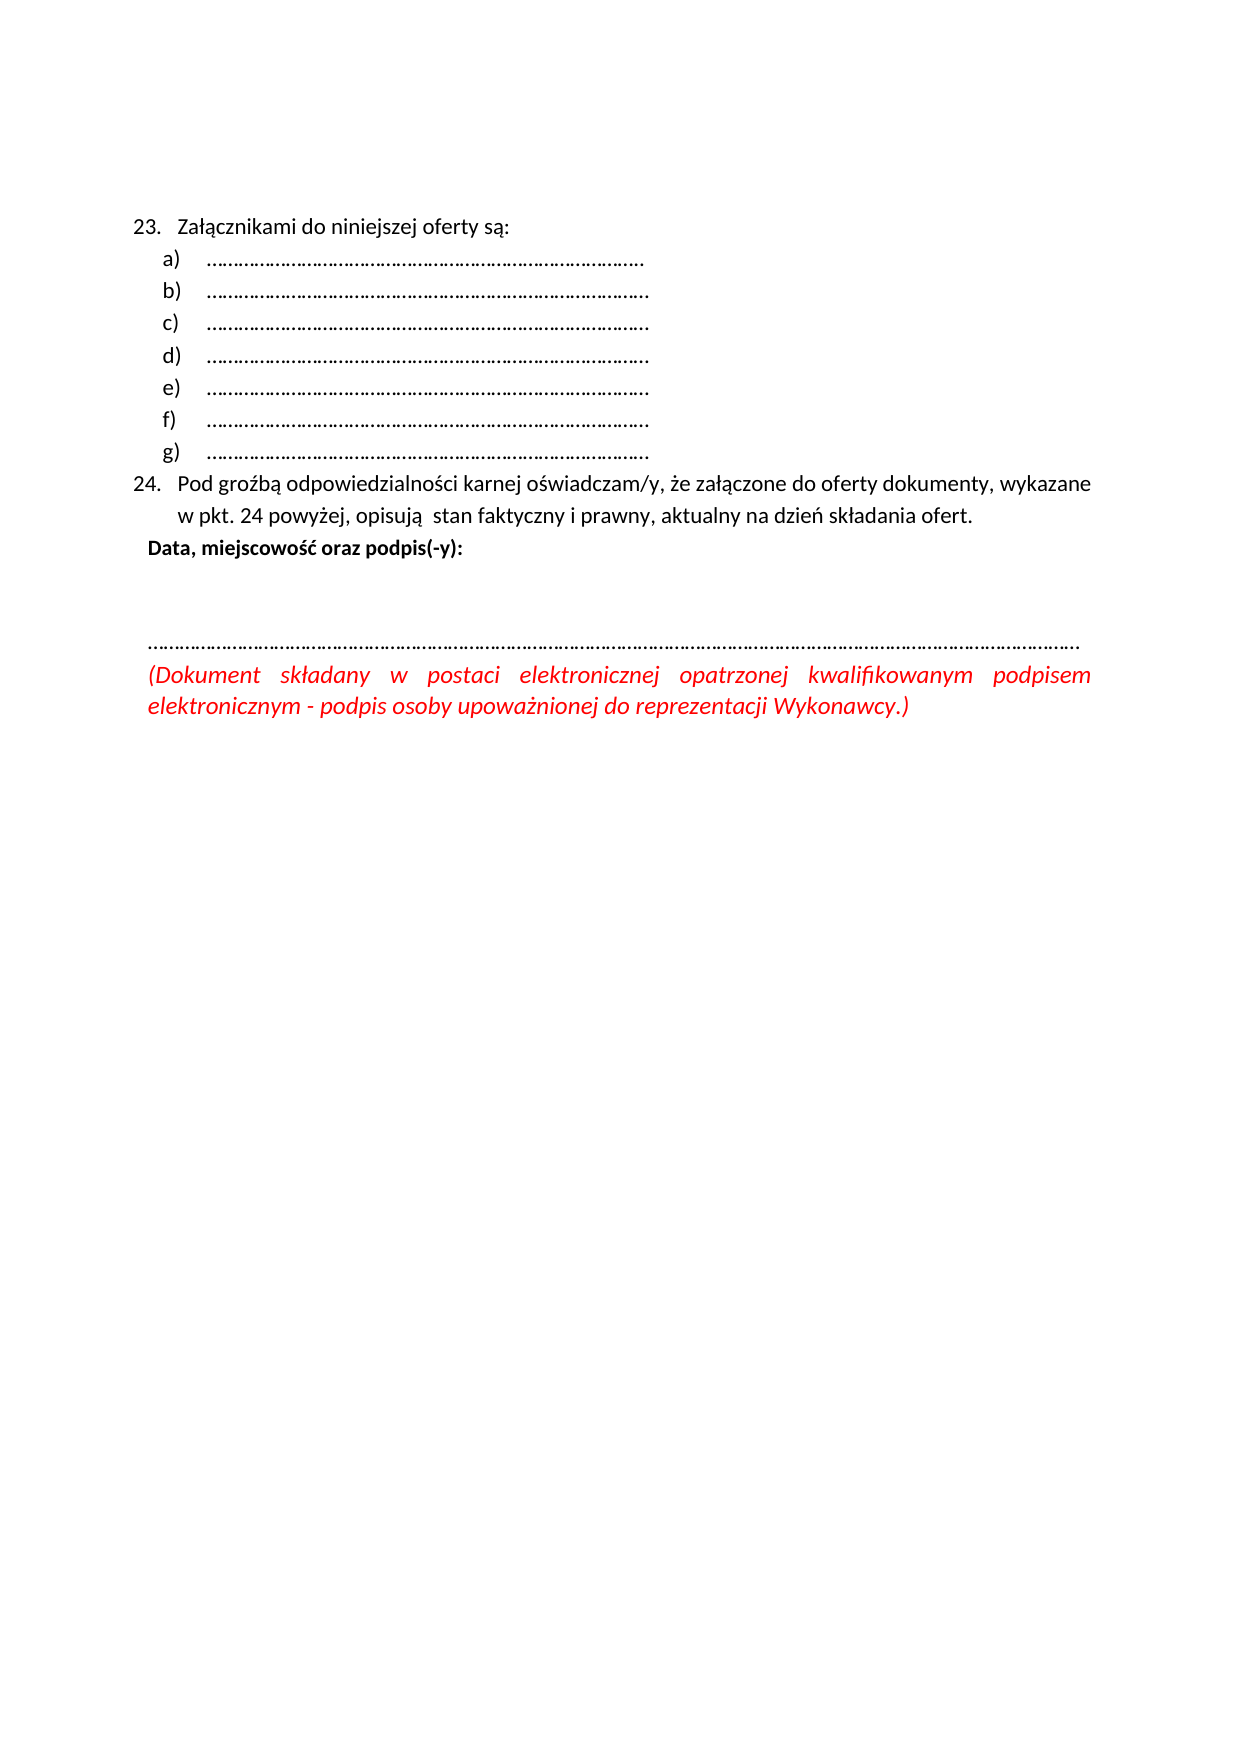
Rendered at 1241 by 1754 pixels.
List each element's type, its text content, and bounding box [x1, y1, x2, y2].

list Pod groźbą odpowiedzialności karnej oświadczam/y, że załączone do oferty dokumenty, wykazane w pkt. 24 powyżej, opisują stan faktyczny i prawny, aktualny na dzień składania ofert. [133, 469, 1093, 530]
list ………………………………………………………………………… [162, 373, 1093, 401]
list ………………………………………………………………………… [162, 308, 1093, 337]
list ………………………………………………………………………… [162, 276, 1093, 304]
list Załącznikami do niniejszej oferty są: [133, 212, 1093, 240]
text Data, miejscowość oraz podpis(-y): [148, 534, 1093, 561]
text …………………………………………………………………………………………………………………………………………………………… [148, 627, 1093, 655]
list ……………………………………………………………………….. [162, 244, 1093, 272]
list ………………………………………………………………………… [162, 437, 1093, 465]
list ………………………………………………………………………… [162, 341, 1093, 369]
list ………………………………………………………………………… [162, 405, 1093, 433]
text (Dokument składany w postaci elektronicznej opatrzonej kwalifikowanym podpisem elektronicznym - podpis osoby upoważnionej do reprezentacji Wykonawcy.) [148, 659, 1093, 721]
